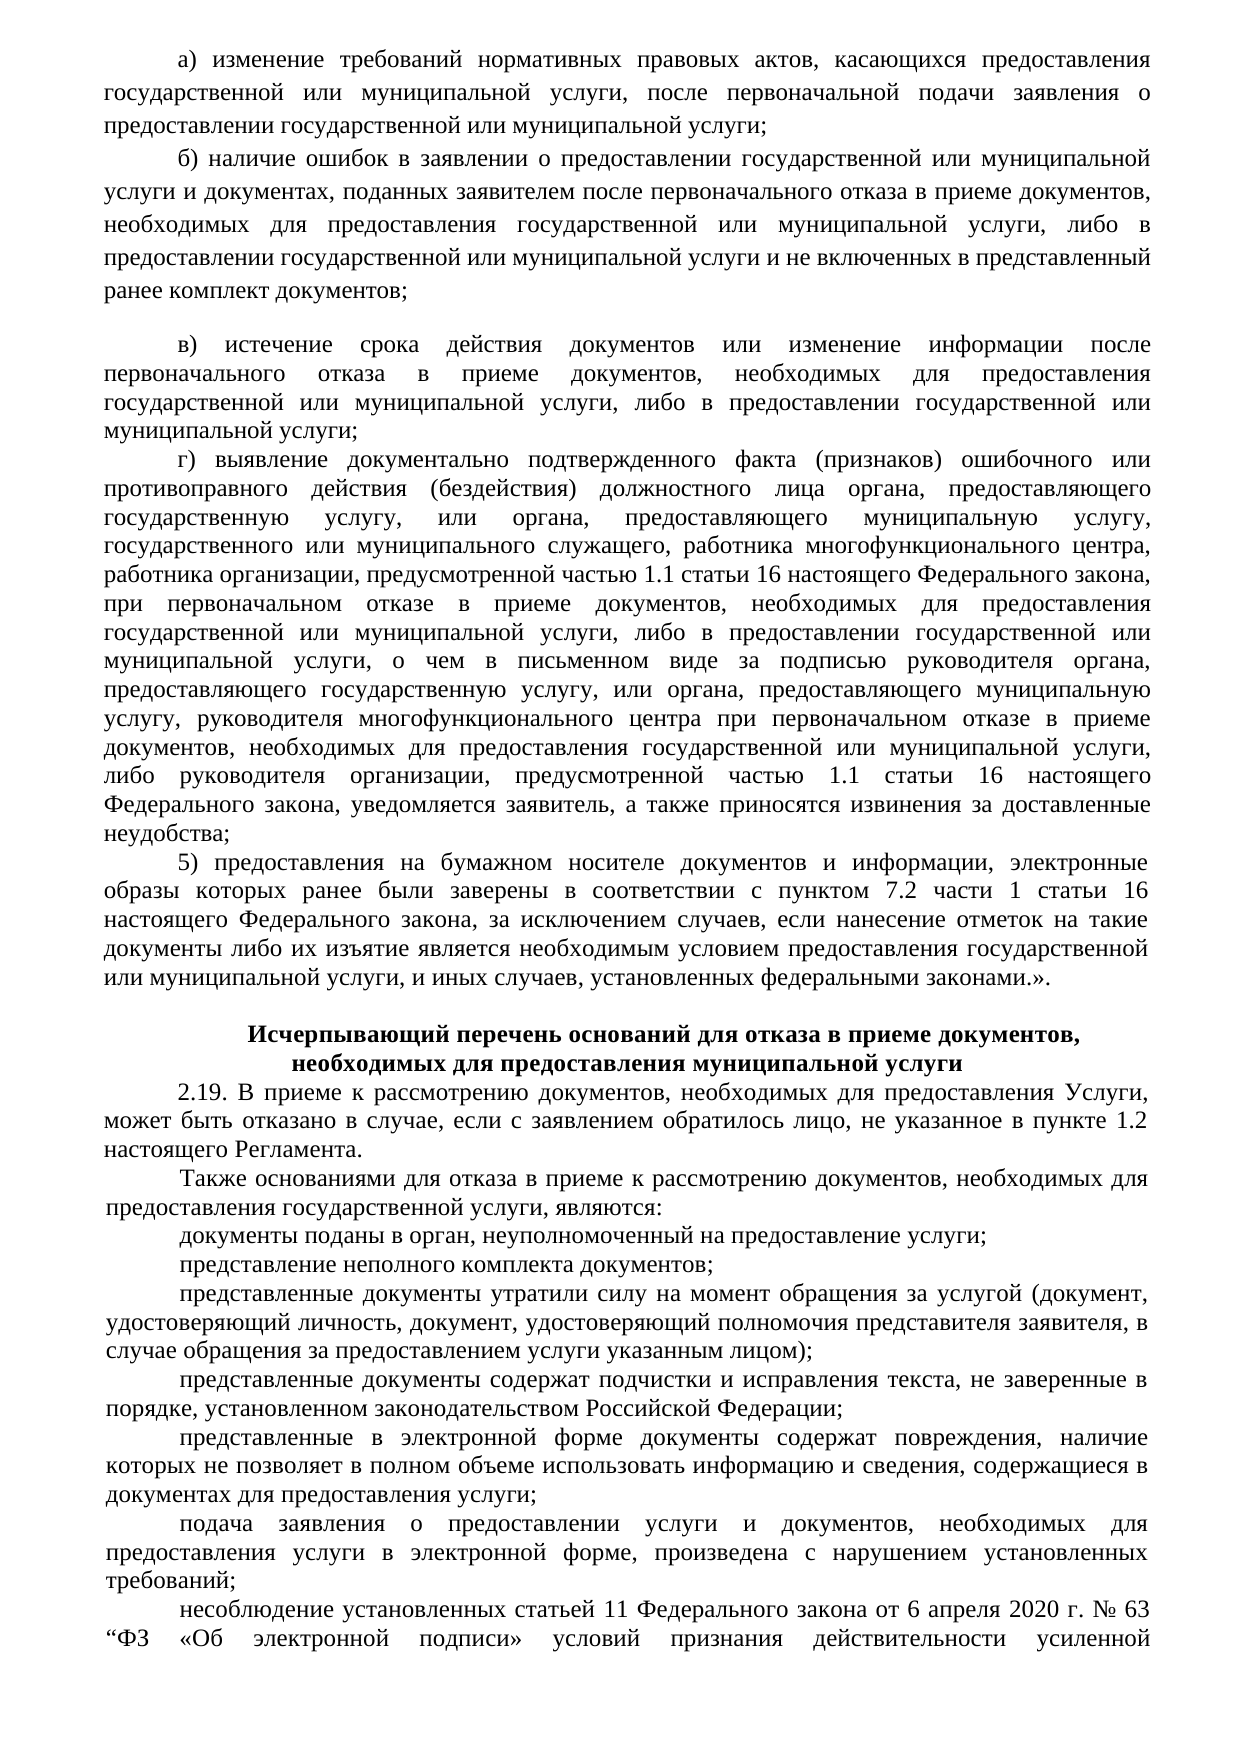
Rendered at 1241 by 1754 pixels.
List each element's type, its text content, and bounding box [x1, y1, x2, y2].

text г) выявление документально подтвержденного факта (признаков) ошибочного или противоправного действия (бездействия) должностного лица органа, предоставляющего государственную услугу, или органа, предоставляющего муниципальную услугу, государственного или муниципального служащего, работника многофункционального центра, работника организации, предусмотренной частью 1.1 статьи 16 настоящего Федерального закона, при первоначальном отказе в приеме документов, необходимых для предоставления государственной или муниципальной услуги, либо в предоставлении государственной или муниципальной услуги, о чем в письменном виде за подписью руководителя органа, предоставляющего государственную услугу, или органа, предоставляющего муниципальную услугу, руководителя многофункционального центра при первоначальном отказе в приеме документов, необходимых для предоставления государственной или муниципальной услуги, либо руководителя организации, предусмотренной частью 1.1 статьи 16 настоящего Федерального закона, уведомляется заявитель, а также приносятся извинения за доставленные неудобства; [103, 444, 1152, 847]
text в) истечение срока действия документов или изменение информации после первоначального отказа в приеме документов, необходимых для предоставления государственной или муниципальной услуги, либо в предоставлении государственной или муниципальной услуги; [103, 329, 1152, 444]
text представленные документы утратили силу на момент обращения за услугой (документ, удостоверяющий личность, документ, удостоверяющий полномочия представителя заявителя, в случае обращения за предоставлением услуги указанным лицом); [106, 1278, 1150, 1364]
text представление неполного комплекта документов; [106, 1249, 1152, 1278]
text представленные документы содержат подчистки и исправления текста, не заверенные в порядке, установленном законодательством Российской Федерации; [106, 1364, 1150, 1422]
list а) изменение требований нормативных правовых актов, касающихся предоставления государственной или муниципальной услуги, после первоначальной подачи заявления о предоставлении государственной или муниципальной услуги; [103, 44, 1152, 139]
text представленные в электронной форме документы содержат повреждения, наличие которых не позволяет в полном объеме использовать информацию и сведения, содержащиеся в документах для предоставления услуги; [106, 1422, 1150, 1508]
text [106, 1594, 1152, 1652]
text Исчерпывающий перечень оснований для отказа в приеме документов, необходимых для предоставления муниципальной услуги [103, 1019, 1152, 1077]
text Также основаниями для отказа в приеме к рассмотрению документов, необходимых для предоставления государственной услуги, являются: [106, 1163, 1150, 1221]
text 2.19. В приеме к рассмотрению документов, необходимых для предоставления Услуги, может быть отказано в случае, если с заявлением обратилось лицо, не указанное в пункте 1.2 настоящего Регламента. [103, 1077, 1150, 1163]
text документы поданы в орган, неуполномоченный на предоставление услуги; [106, 1221, 1152, 1249]
text 5) предоставления на бумажном носителе документов и информации, электронные образы которых ранее были заверены в соответствии с пунктом 7.2 части 1 статьи 16 настоящего Федерального закона, за исключением случаев, если нанесение отметок на такие документы либо их изъятие является необходимым условием предоставления государственной или муниципальной услуги, и иных случаев, установленных федеральными законами.». [103, 847, 1150, 991]
list б) наличие ошибок в заявлении о предоставлении государственной или муниципальной услуги и документах, поданных заявителем после первоначального отказа в приеме документов, необходимых для предоставления государственной или муниципальной услуги, либо в предоставлении государственной или муниципальной услуги и не включенных в представленный ранее комплект документов; [103, 143, 1152, 304]
text подача заявления о предоставлении услуги и документов, необходимых для предоставления услуги в электронной форме, произведена с нарушением установленных требований; [106, 1508, 1150, 1594]
